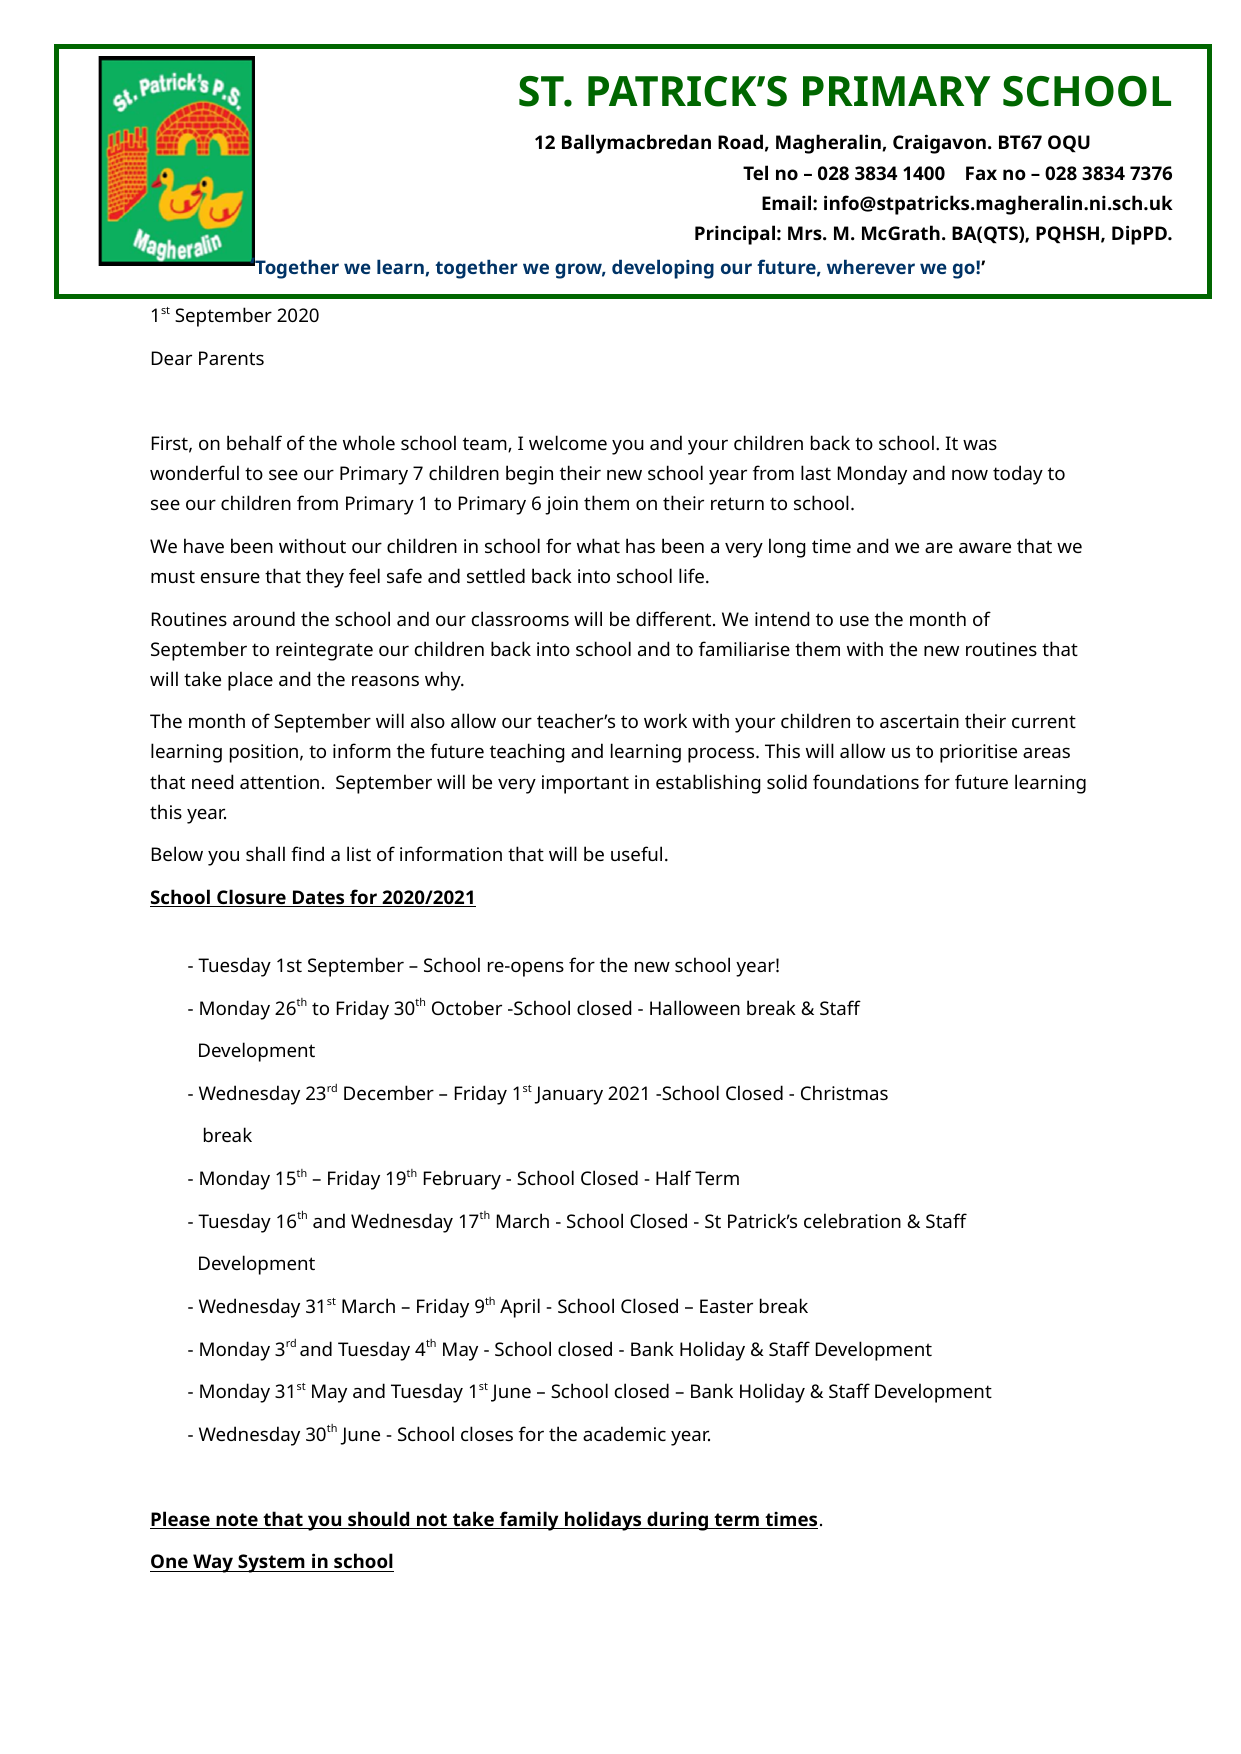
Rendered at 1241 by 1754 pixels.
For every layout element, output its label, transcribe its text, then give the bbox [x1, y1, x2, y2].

text - Monday 31st May and Tuesday 1st June – School closed – Bank Holiday & Staff Development [150, 1378, 1090, 1404]
text First, on behalf of the whole school team, I welcome you and your children back to school. It was wonderful to see our Primary 7 children begin their new school year from last Monday and now today to see our children from Primary 1 to Primary 6 join them on their return to school. [150, 430, 1090, 516]
text 1st September 2020 [150, 303, 1090, 328]
text - Wednesday 31st March – Friday 9th April - School Closed – Easter break [150, 1293, 1090, 1319]
text - Wednesday 23rd December – Friday 1st January 2021 -School Closed - Christmas [150, 1080, 1090, 1106]
text The month of September will also allow our teacher’s to work with your children to ascertain their current learning position, to inform the future teaching and learning process. This will allow us to prioritise areas that need attention. September will be very important in establishing solid foundations for future learning this year. [150, 709, 1090, 824]
text Below you shall find a list of information that will be useful. [150, 842, 1090, 867]
text We have been without our children in school for what has been a very long time and we are aware that we must ensure that they feel safe and settled back into school life. [150, 533, 1090, 589]
text - Tuesday 16th and Wednesday 17th March - School Closed - St Patrick’s celebration & Staff [150, 1208, 1090, 1233]
text One Way System in school [150, 1549, 1090, 1574]
text - Monday 15th – Friday 19th February - School Closed - Half Term [150, 1165, 1090, 1191]
text Development [150, 1038, 1090, 1063]
text Development [150, 1251, 1090, 1276]
text Please note that you should not take family holidays during term times. [150, 1506, 1090, 1532]
text Routines around the school and our classrooms will be different. We intend to use the month of September to reintegrate our children back into school and to familiarise them with the new routines that will take place and the reasons why. [150, 606, 1090, 692]
text - Tuesday 1st September – School re-opens for the new school year! [150, 952, 1090, 978]
text break [150, 1123, 1090, 1148]
text Dear Parents [150, 345, 1090, 371]
picture [98, 56, 255, 266]
text - Monday 3rd and Tuesday 4th May - School closed - Bank Holiday & Staff Development [150, 1336, 1090, 1361]
text - Monday 26th to Friday 30th October -School closed - Halloween break & Staff [150, 995, 1090, 1021]
text - Wednesday 30th June - School closes for the academic year. [150, 1421, 1090, 1447]
text School Closure Dates for 2020/2021 [150, 884, 1090, 910]
